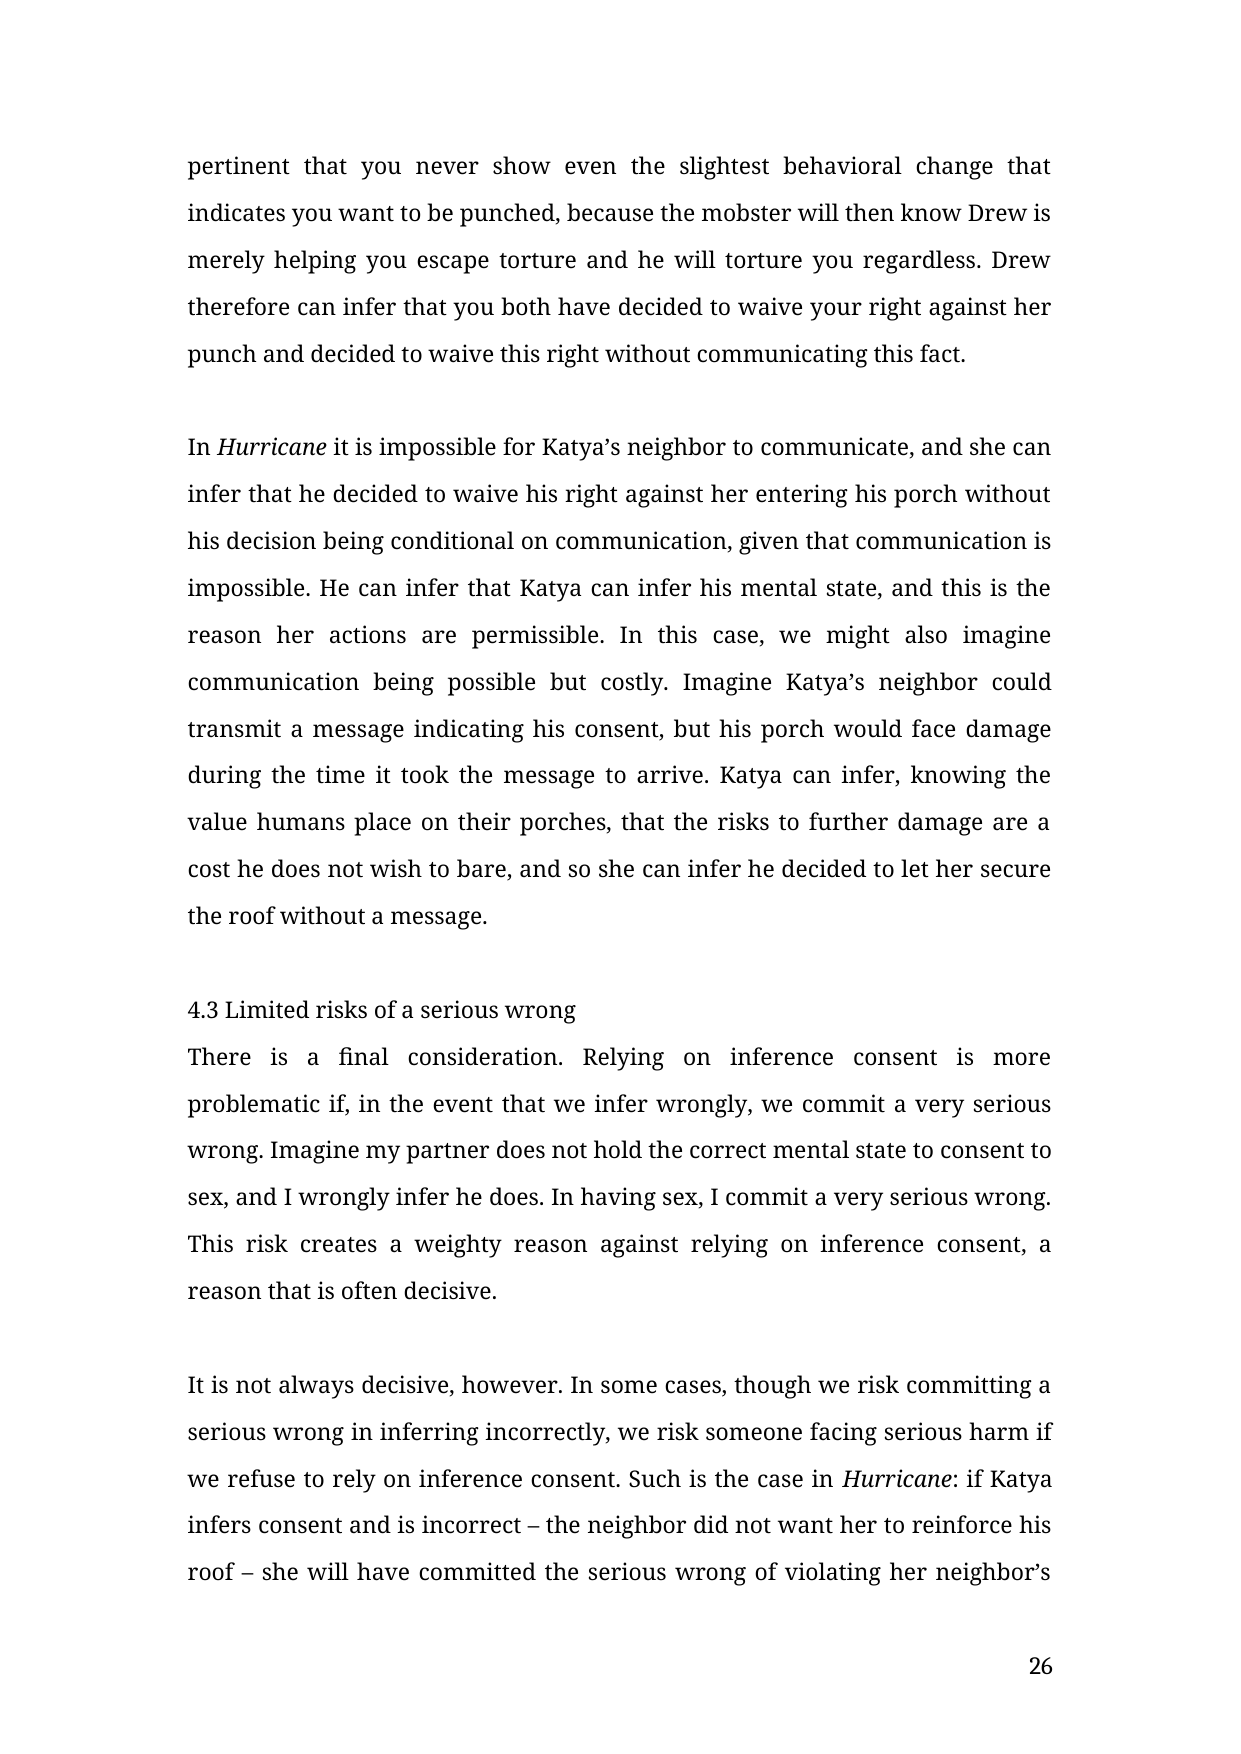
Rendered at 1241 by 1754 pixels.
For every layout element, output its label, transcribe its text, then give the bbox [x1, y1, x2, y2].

text 4.3 Limited risks of a serious wrong [187, 994, 1053, 1025]
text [187, 150, 1053, 369]
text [187, 1369, 1053, 1587]
text In Hurricane it is impossible for Katya’s neighbor to communicate, and she can infer that he decided to waive his right against her entering his porch without his decision being conditional on communication, given that communication is impossible. He can infer that Katya can infer his mental state, and this is the reason her actions are permissible. In this case, we might also imagine communication being possible but costly. Imagine Katya’s neighbor could transmit a message indicating his consent, but his porch would face damage during the time it took the message to arrive. Katya can infer, knowing the value humans place on their porches, that the risks to further damage are a cost he does not wish to bare, and so she can infer he decided to let her secure the roof without a message. [187, 431, 1053, 931]
text There is a final consideration. Relying on inference consent is more problematic if, in the event that we infer wrongly, we commit a very serious wrong. Imagine my partner does not hold the correct mental state to consent to sex, and I wrongly infer he does. In having sex, I commit a very serious wrong. This risk creates a weighty reason against relying on inference consent, a reason that is often decisive. [187, 1041, 1053, 1306]
